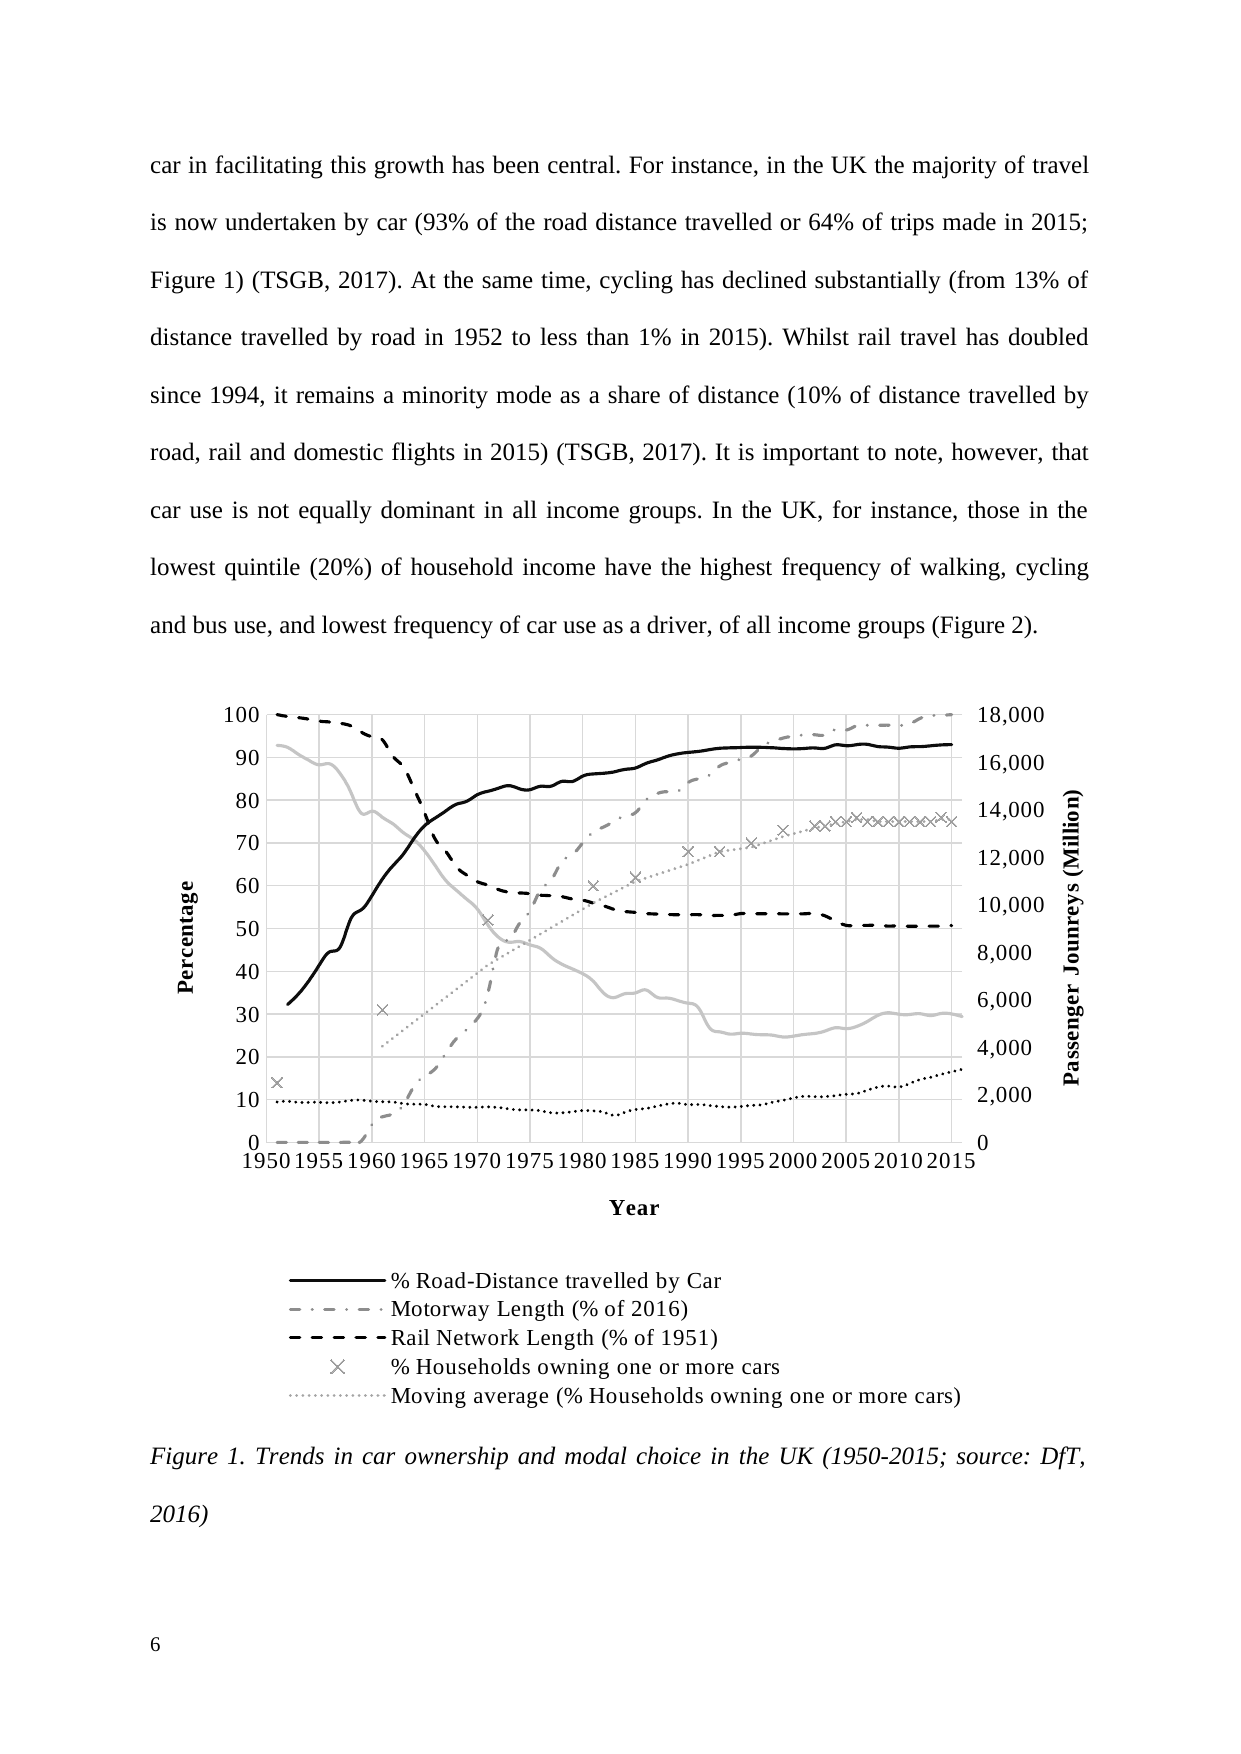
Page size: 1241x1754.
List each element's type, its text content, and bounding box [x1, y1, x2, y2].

text Figure 1. Trends in car ownership and modal choice in the UK (1950-2015; source: DfT, 2016) [150, 1413, 1090, 1528]
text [150, 150, 1090, 639]
